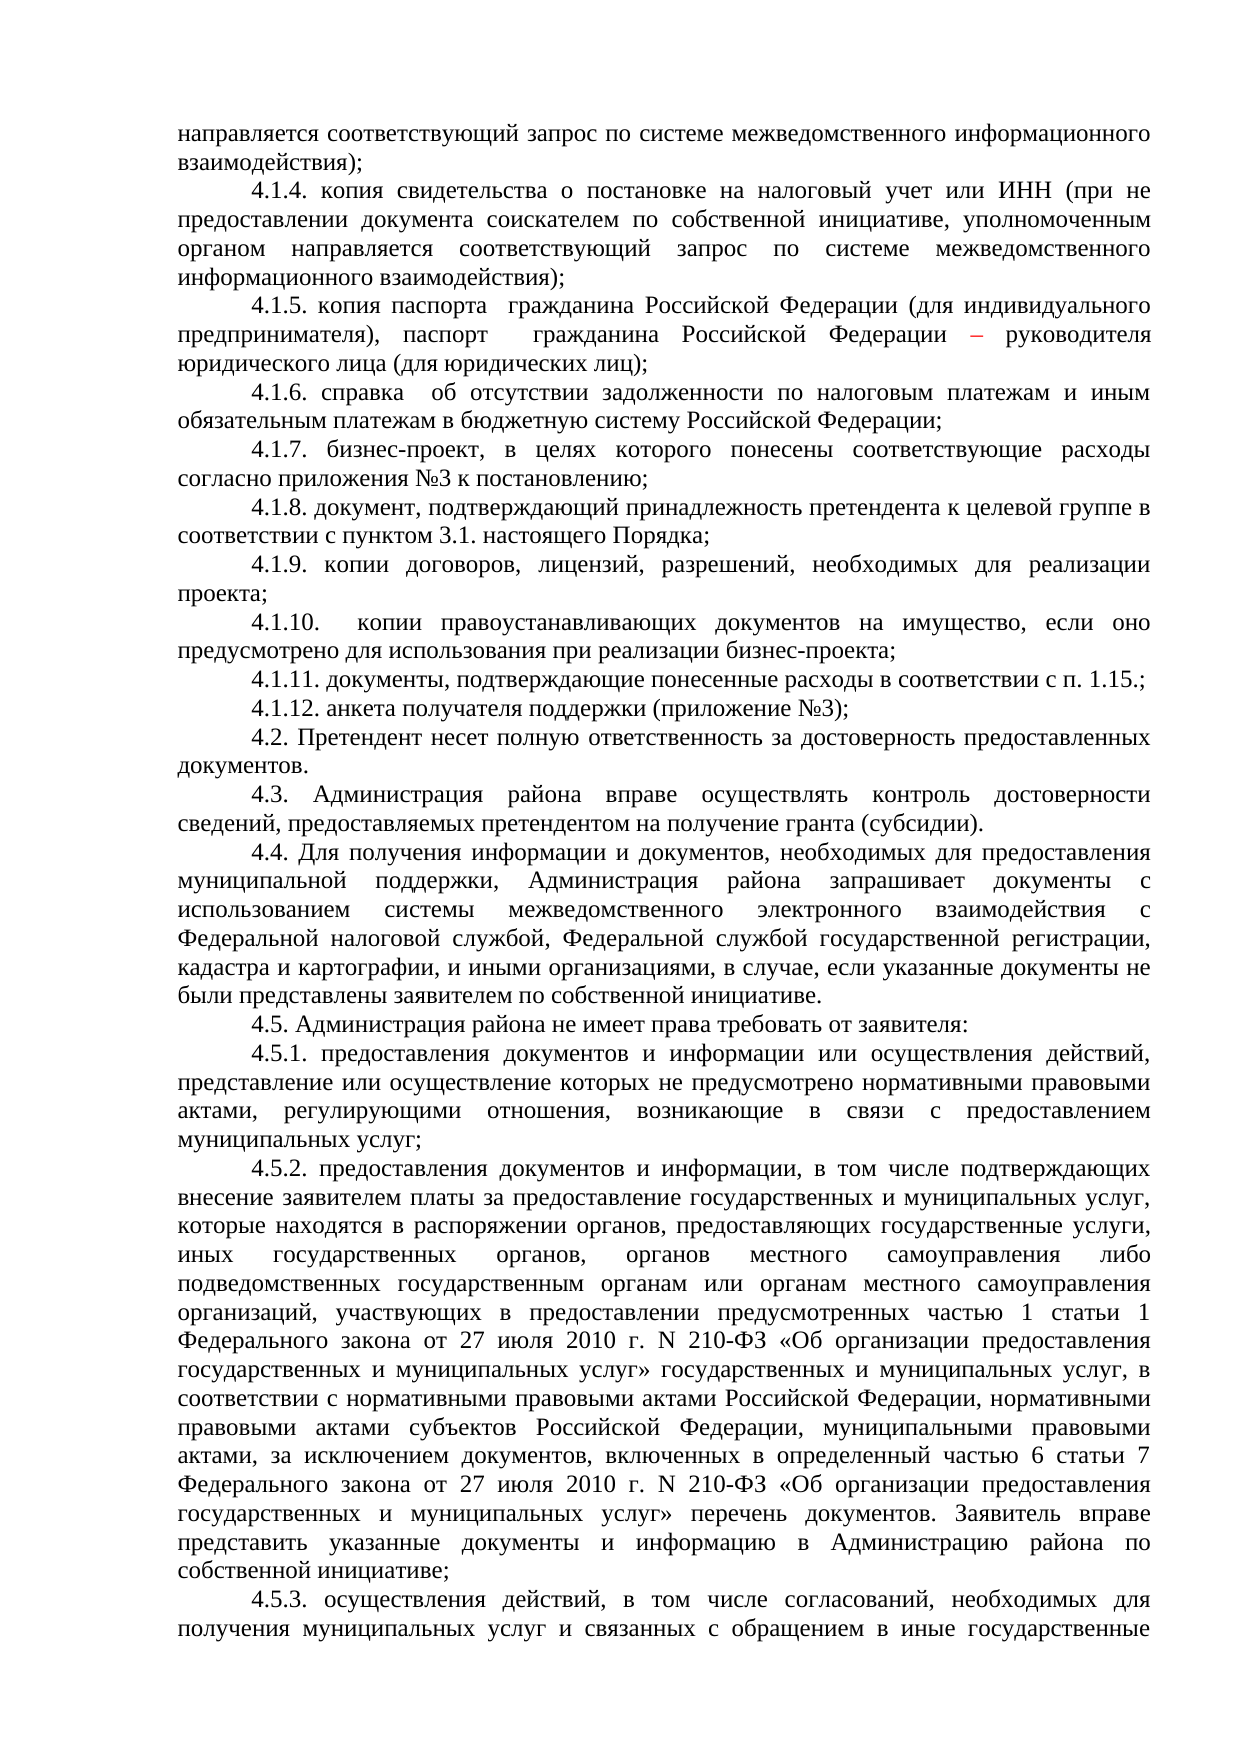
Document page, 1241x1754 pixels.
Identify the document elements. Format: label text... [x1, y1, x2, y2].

text 4.1.8. документ, подтверждающий принадлежность претендента к целевой группе в соответствии с пунктом 3.1. настоящего Порядка; [177, 492, 1152, 549]
text 4.1.7. бизнес-проект, в целях которого понесены соответствующие расходы согласно приложения №3 к постановлению; [177, 434, 1152, 492]
text 4.2. Претендент несет полную ответственность за достоверность предоставленных документов. [177, 722, 1152, 779]
text 4.5. Администрация района не имеет права требовать от заявителя: [177, 1009, 1152, 1038]
text 4.1.12. анкета получателя поддержки (приложение №3); [177, 693, 1152, 722]
text 4.1.6. справка об отсутствии задолженности по налоговым платежам и иным обязательным платежам в бюджетную систему Российской Федерации; [177, 377, 1152, 434]
text 4.1.4. копия свидетельства о постановке на налоговый учет или ИНН (при не предоставлении документа соискателем по собственной инициативе, уполномоченным органом направляется соответствующий запрос по системе межведомственного информационного взаимодействия); [177, 176, 1152, 291]
text 4.1.11. документы, подтверждающие понесенные расходы в соответствии с п. 1.15.; [177, 664, 1152, 693]
text 4.1.10. копии правоустанавливающих документов на имущество, если оно предусмотрено для использования при реализации бизнес-проекта; [177, 607, 1152, 664]
text 4.4. Для получения информации и документов, необходимых для предоставления муниципальной поддержки, Администрация района запрашивает документы с использованием системы межведомственного электронного взаимодействия с Федеральной налоговой службой, Федеральной службой государственной регистрации, кадастра и картографии, и иными организациями, в случае, если указанные документы не были представлены заявителем по собственной инициативе. [177, 837, 1152, 1009]
text 4.3. Администрация района вправе осуществлять контроль достоверности сведений, предоставляемых претендентом на получение гранта (субсидии). [177, 779, 1152, 837]
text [177, 1584, 1152, 1642]
text 4.5.1. предоставления документов и информации или осуществления действий, представление или осуществление которых не предусмотрено нормативными правовыми актами, регулирующими отношения, возникающие в связи с предоставлением муниципальных услуг; [177, 1038, 1152, 1153]
text 4.5.2. предоставления документов и информации, в том числе подтверждающих внесение заявителем платы за предоставление государственных и муниципальных услуг, которые находятся в распоряжении органов, предоставляющих государственные услуги, иных государственных органов, органов местного самоуправления либо подведомственных государственным органам или органам местного самоуправления организаций, участвующих в предоставлении предусмотренных частью 1 статьи 1 Федерального закона от 27 июля 2010 г. N 210-ФЗ «Об организации предоставления государственных и муниципальных услуг» государственных и муниципальных услуг, в соответствии с нормативными правовыми актами Российской Федерации, нормативными правовыми актами субъектов Российской Федерации, муниципальными правовыми актами, за исключением документов, включенных в определенный частью 6 статьи 7 Федерального закона от 27 июля 2010 г. N 210-ФЗ «Об организации предоставления государственных и муниципальных услуг» перечень документов. Заявитель вправе представить указанные документы и информацию в Администрацию района по собственной инициативе; [177, 1153, 1152, 1584]
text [177, 118, 1152, 176]
text 4.1.9. копии договоров, лицензий, разрешений, необходимых для реализации проекта; [177, 549, 1152, 607]
text 4.1.5. копия паспорта гражданина Российской Федерации (для индивидуального предпринимателя), паспорт гражданина Российской Федерации – руководителя юридического лица (для юридических лиц); [177, 291, 1152, 377]
